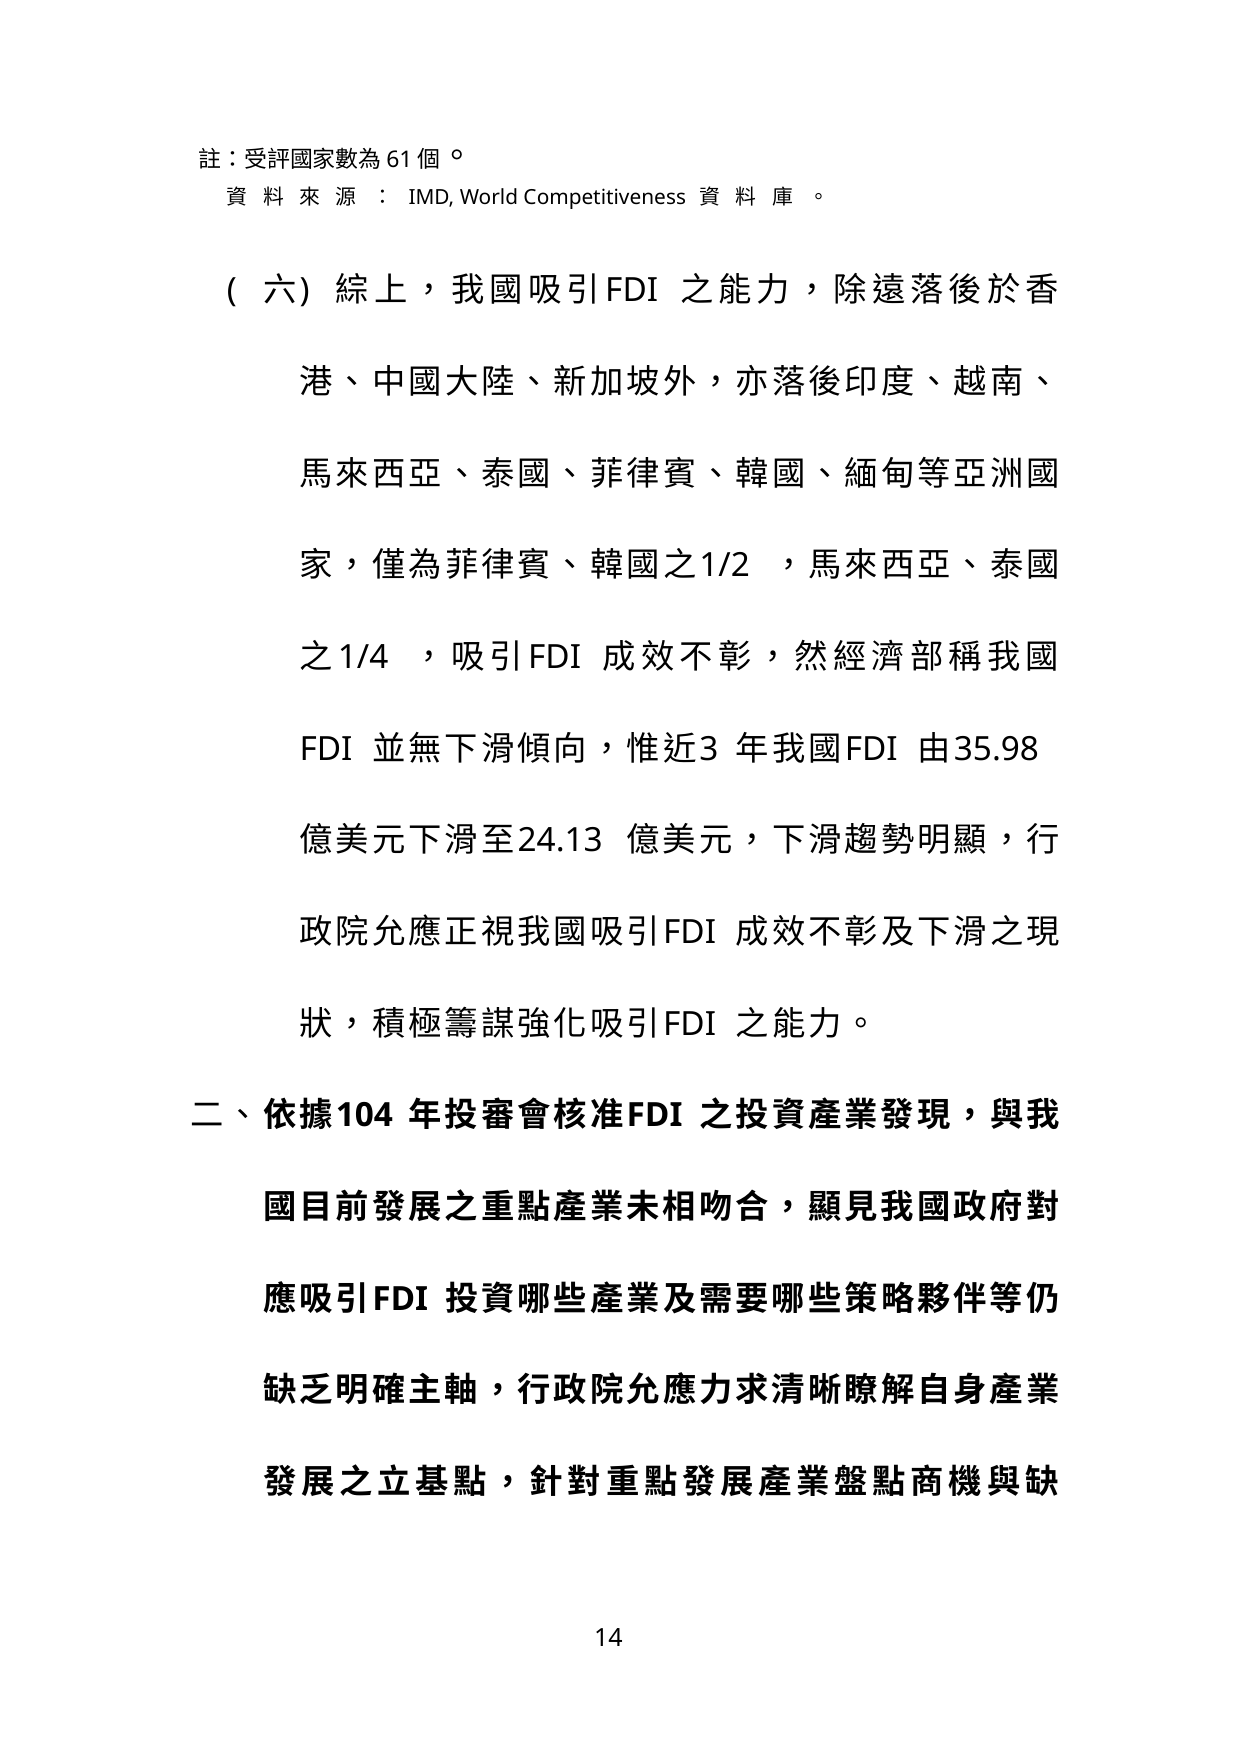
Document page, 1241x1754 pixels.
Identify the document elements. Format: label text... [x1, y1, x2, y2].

subtitle 依據104年投審會核准FDI之投資產業發現，與我國目前發展之重點產業未相吻合，顯見我國政府對應吸引FDI投資哪些產業及需要哪些策略夥伴等仍缺乏明確主軸，行政院允應力求清晰瞭解自身產業發展之立基點，針對重點發展產業盤點商機與缺口，研議招商策略，並提升重點招商對象之招商成果。 [189, 1066, 1063, 1525]
subtitle 綜上，我國吸引FDI之能力，除遠落後於香港、中國大陸、新加坡外，亦落後印度、越南、馬來西亞、泰國、菲律賓、韓國、緬甸等亞洲國家，僅為菲律賓、韓國之1/2，馬來西亞、泰國之1/4，吸引FDI成效不彰，然經濟部稱我國FDI並無下滑傾向，惟近3年我國FDI由35.98億美元下滑至24.13億美元，下滑趨勢明顯，行政院允應正視我國吸引FDI成效不彰及下滑之現狀，積極籌謀強化吸引FDI之能力。 [225, 241, 1063, 1066]
text 註：受評國家數為61個。 [123, 148, 1063, 173]
subtitle 資料來源：IMD, World Competitiveness資料庫。 [153, 173, 1063, 218]
